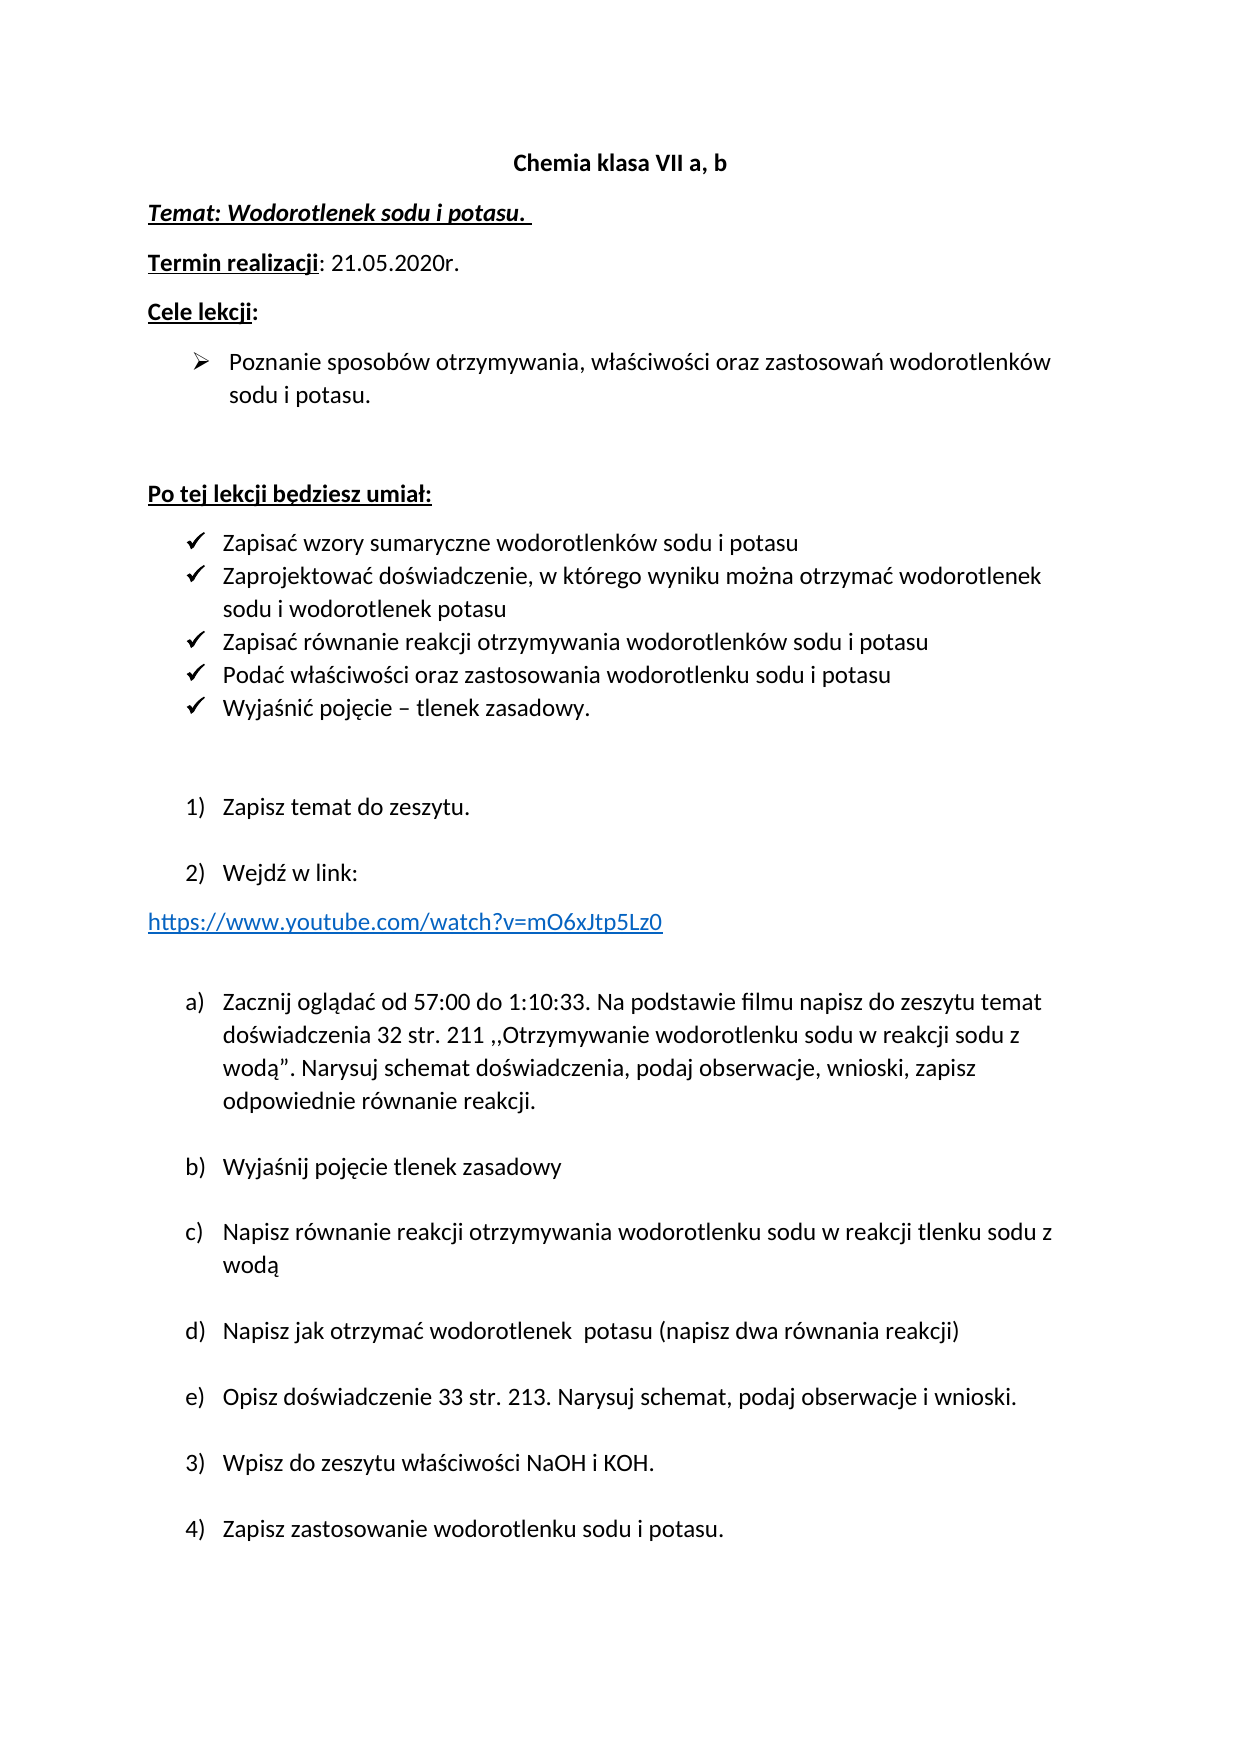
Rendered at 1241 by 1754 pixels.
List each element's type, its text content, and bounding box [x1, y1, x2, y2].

list Wyjaśnić pojęcie – tlenek zasadowy. [185, 692, 1093, 723]
text Po tej lekcji będziesz umiał: [148, 478, 1093, 508]
list Zapisać równanie reakcji otrzymywania wodorotlenków sodu i potasu [185, 626, 1093, 657]
list Wyjaśnij pojęcie tlenek zasadowy [185, 1151, 1093, 1181]
list Zapisać wzory sumaryczne wodorotlenków sodu i potasu [185, 528, 1093, 558]
text Temat: Wodorotlenek sodu i potasu. [148, 197, 1093, 228]
list Wpisz do zeszytu właściwości NaOH i KOH. [185, 1447, 1093, 1477]
list Wejdź w link: [185, 857, 1093, 887]
list Opisz doświadczenie 33 str. 213. Narysuj schemat, podaj obserwacje i wnioski. [185, 1381, 1093, 1412]
list Zaprojektować doświadczenie, w którego wyniku można otrzymać wodorotlenek sodu i wodorotlenek potasu [185, 561, 1093, 624]
text Termin realizacji: 21.05.2020r. [148, 247, 1093, 277]
list Zacznij oglądać od 57:00 do 1:10:33. Na podstawie filmu napisz do zeszytu temat doświadczenia 32 str. 211 ,,Otrzymywanie wodorotlenku sodu w reakcji sodu z wodą”. Narysuj schemat doświadczenia, podaj obserwacje, wnioski, zapisz odpowiednie równanie reakcji. [185, 986, 1093, 1115]
text https://www.youtube.com/watch?v=mO6xJtp5Lz0 [148, 906, 1093, 937]
list Podać właściwości oraz zastosowania wodorotlenku sodu i potasu [185, 659, 1093, 690]
list Poznanie sposobów otrzymywania, właściwości oraz zastosowań wodorotlenków sodu i potasu. [191, 346, 1093, 409]
text Cele lekcji: [148, 296, 1093, 327]
list Zapisz zastosowanie wodorotlenku sodu i potasu. [185, 1513, 1093, 1543]
list Napisz jak otrzymać wodorotlenek potasu (napisz dwa równania reakcji) [185, 1315, 1093, 1346]
list Zapisz temat do zeszytu. [185, 791, 1093, 821]
text Chemia klasa VII a, b [148, 148, 1093, 178]
list Napisz równanie reakcji otrzymywania wodorotlenku sodu w reakcji tlenku sodu z wodą [185, 1217, 1093, 1280]
